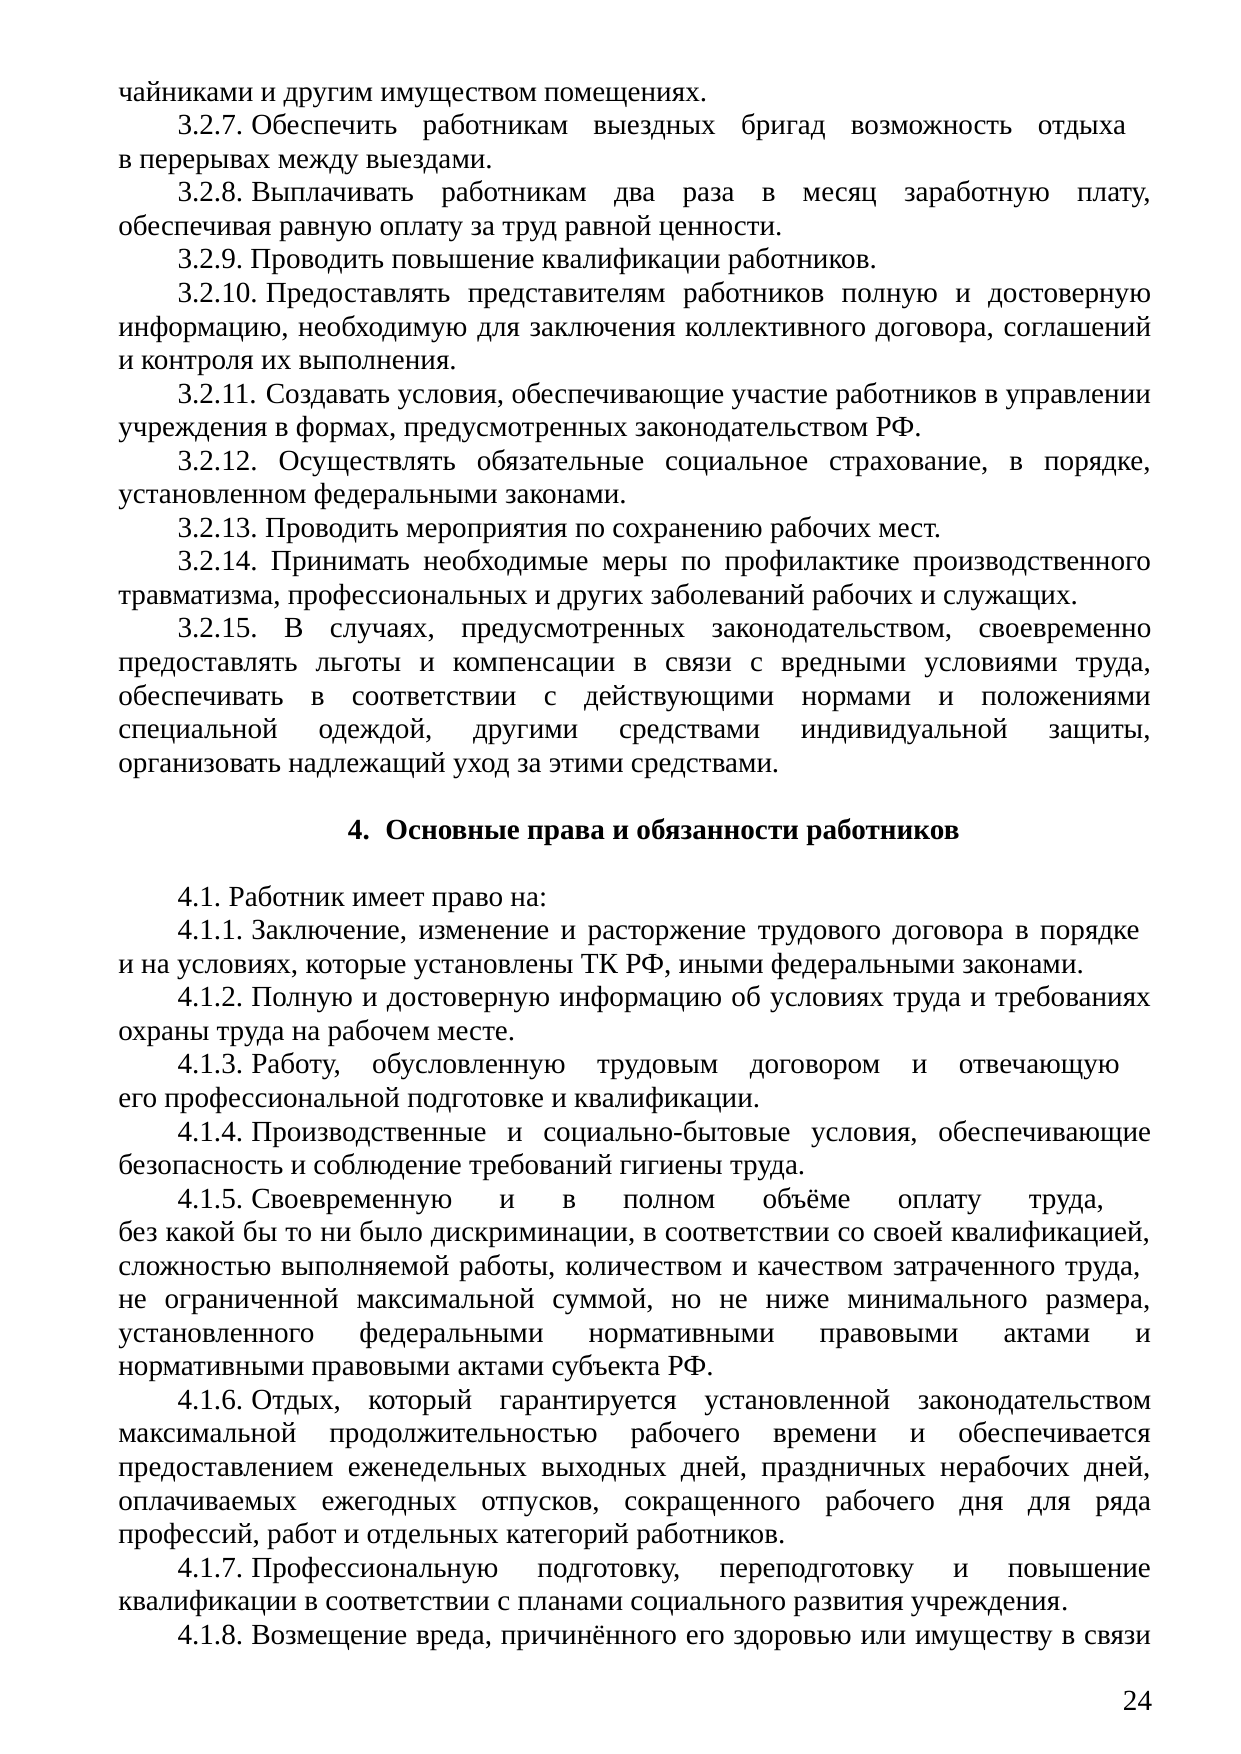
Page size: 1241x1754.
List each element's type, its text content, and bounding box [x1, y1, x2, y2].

text 3.2.12. Осуществлять обязательные социальное страхование, в порядке, установленном федеральными законами. [118, 443, 1152, 510]
text 3.2.13. Проводить мероприятия по сохранению рабочих мест. [118, 510, 1152, 543]
text 4.1.5. Своевременную и в полном объёме оплату труда, без какой бы то ни было дискриминации, в соответствии со своей квалификацией, сложностью выполняемой работы, количеством и качеством затраченного труда, не ограниченной максимальной суммой, но не ниже минимального размера, установленного федеральными нормативными правовыми актами и нормативными правовыми актами субъекта РФ. [118, 1181, 1152, 1382]
text 4.1.3. Работу, обусловленную трудовым договором и отвечающую его профессиональной подготовке и квалификации. [118, 1047, 1152, 1114]
text 3.2.8. Выплачивать работникам два раза в месяц заработную плату, обеспечивая равную оплату за труд равной ценности. [118, 174, 1152, 242]
text 3.2.7. Обеспечить работникам выездных бригад возможность отдыха в перерывах между выездами. [118, 107, 1152, 174]
text 3.2.15. В случаях, предусмотренных законодательством, своевременно предоставлять льготы и компенсации в связи с вредными условиями труда, обеспечивать в соответствии с действующими нормами и положениями специальной одеждой, другими средствами индивидуальной защиты, организовать надлежащий уход за этими средствами. [118, 611, 1152, 778]
text 3.2.9. Проводить повышение квалификации работников. [118, 242, 1152, 275]
text 4.1.2. Полную и достоверную информацию об условиях труда и требованиях охраны труда на рабочем месте. [118, 979, 1152, 1047]
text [118, 74, 1152, 107]
text 3.2.10. Предоставлять представителям работников полную и достоверную информацию, необходимую для заключения коллективного договора, соглашений и контроля их выполнения. [118, 275, 1152, 376]
text 4.1. Работник имеет право на: [118, 879, 1152, 912]
text 4.1.4. Производственные и социально-бытовые условия, обеспечивающие безопасность и соблюдение требований гигиены труда. [118, 1114, 1152, 1181]
text 4.1.6. Отдых, который гарантируется установленной законодательством максимальной продолжительностью рабочего времени и обеспечивается предоставлением еженедельных выходных дней, праздничных нерабочих дней, оплачиваемых ежегодных отпусков, сокращенного рабочего дня для ряда профессий, работ и отдельных категорий работников. [118, 1382, 1152, 1550]
text 3.2.14. Принимать необходимые меры по профилактике производственного травматизма, профессиональных и других заболеваний рабочих и служащих. [118, 543, 1152, 611]
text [118, 1617, 1152, 1650]
text 4.1.1. Заключение, изменение и расторжение трудового договора в порядке и на условиях, которые установлены ТК РФ, иными федеральными законами. [118, 912, 1152, 979]
list Основные права и обязанности работников [156, 812, 1152, 845]
text 3.2.11. Создавать условия, обеспечивающие участие работников в управлении учреждения в формах, предусмотренных законодательством РФ. [118, 376, 1152, 443]
text 4.1.7. Профессиональную подготовку, переподготовку и повышение квалификации в соответствии с планами социального развития учреждения. [118, 1550, 1152, 1617]
